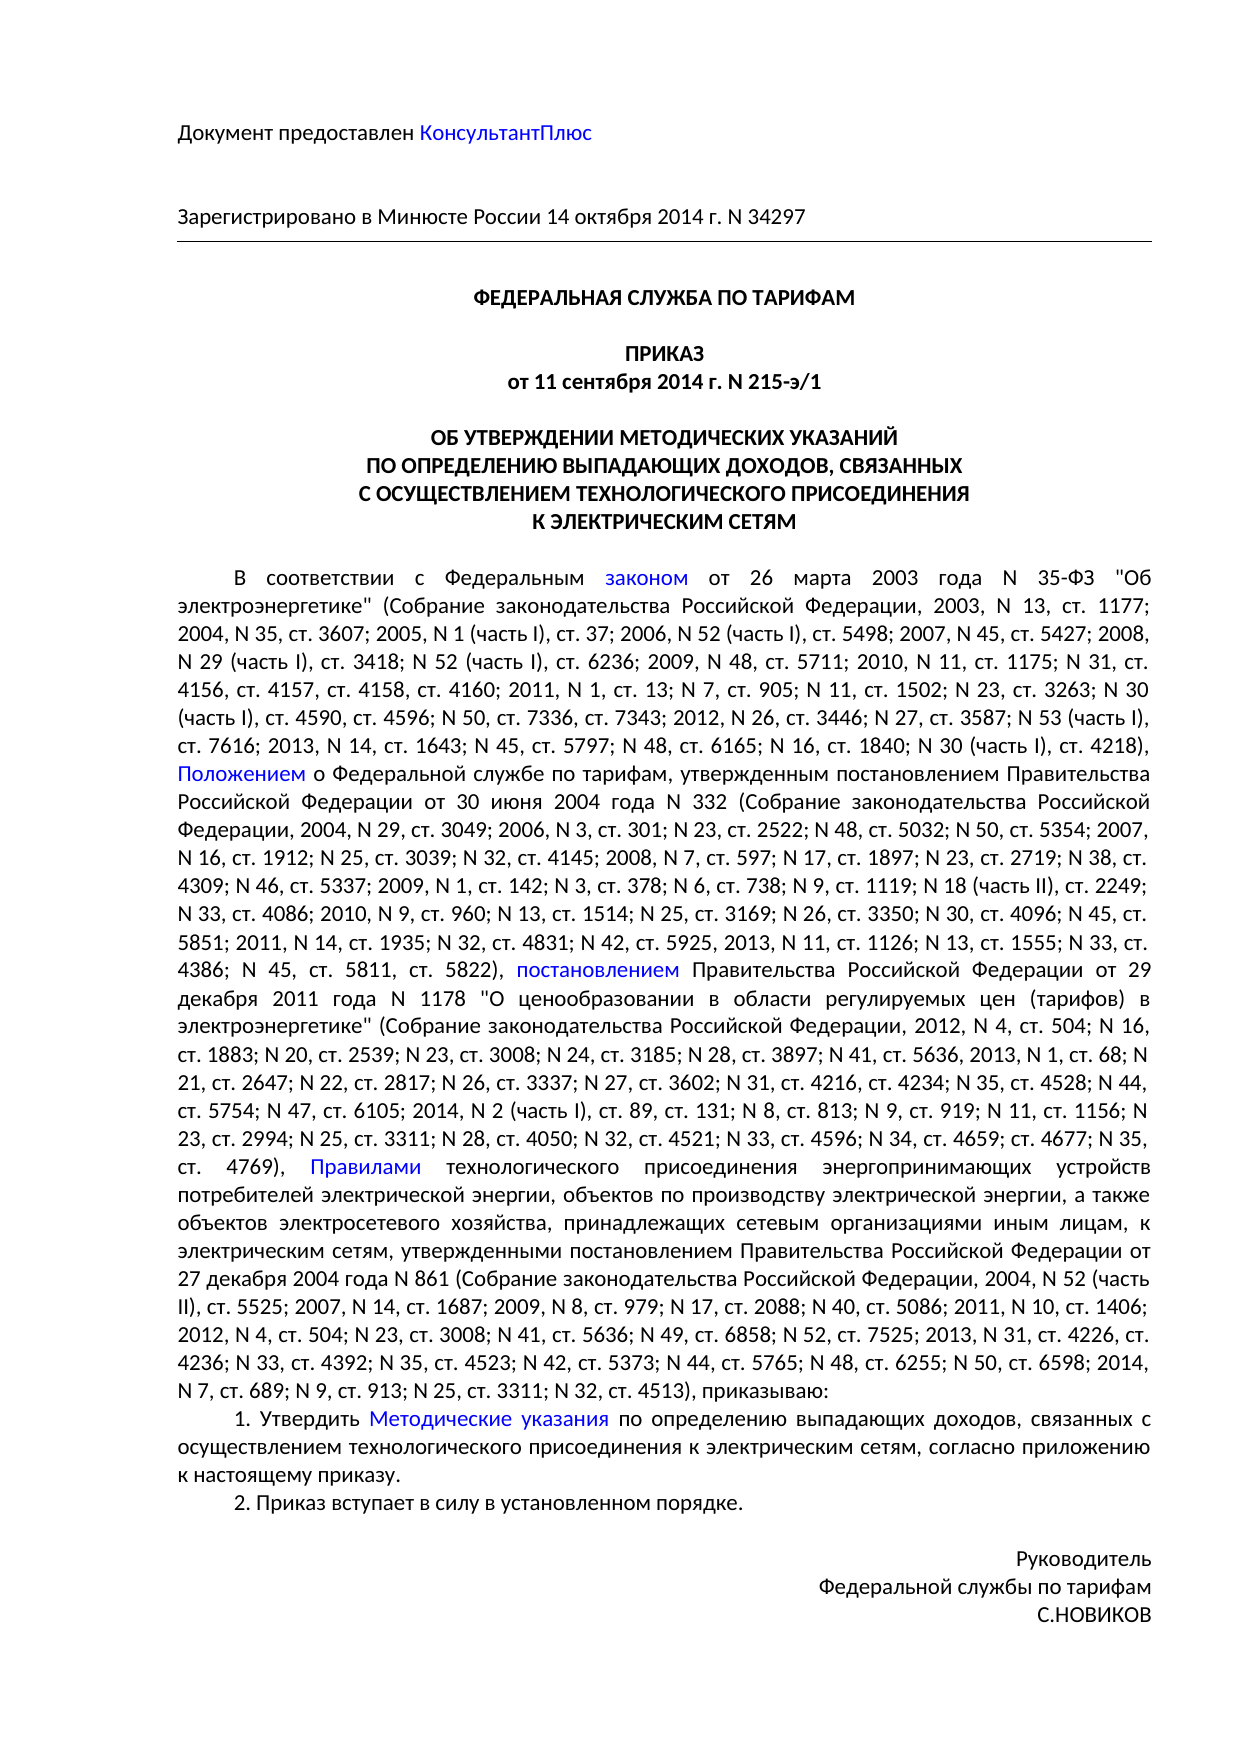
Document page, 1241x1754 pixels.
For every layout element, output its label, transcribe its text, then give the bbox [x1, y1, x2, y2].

text Руководитель [177, 1544, 1152, 1572]
text 2. Приказ вступает в силу в установленном порядке. [177, 1488, 1152, 1516]
text Федеральной службы по тарифам [177, 1572, 1152, 1600]
text С.НОВИКОВ [177, 1600, 1152, 1628]
text от 11 сентября 2014 г. N 215-э/1 [177, 367, 1152, 395]
text Зарегистрировано в Минюсте России 14 октября 2014 г. N 34297 [177, 202, 1152, 230]
text ПРИКАЗ [177, 339, 1152, 367]
text ОБ УТВЕРЖДЕНИИ МЕТОДИЧЕСКИХ УКАЗАНИЙ [177, 423, 1152, 451]
text В соответствии с Федеральным законом от 26 марта 2003 года N 35-ФЗ "Об электроэнергетике" (Собрание законодательства Российской Федерации, 2003, N 13, ст. 1177; 2004, N 35, ст. 3607; 2005, N 1 (часть I), ст. 37; 2006, N 52 (часть I), ст. 5498; 2007, N 45, ст. 5427; 2008, N 29 (часть I), ст. 3418; N 52 (часть I), ст. 6236; 2009, N 48, ст. 5711; 2010, N 11, ст. 1175; N 31, ст. 4156, ст. 4157, ст. 4158, ст. 4160; 2011, N 1, ст. 13; N 7, ст. 905; N 11, ст. 1502; N 23, ст. 3263; N 30 (часть I), ст. 4590, ст. 4596; N 50, ст. 7336, ст. 7343; 2012, N 26, ст. 3446; N 27, ст. 3587; N 53 (часть I), ст. 7616; 2013, N 14, ст. 1643; N 45, ст. 5797; N 48, ст. 6165; N 16, ст. 1840; N 30 (часть I), ст. 4218), Положением о Федеральной службе по тарифам, утвержденным постановлением Правительства Российской Федерации от 30 июня 2004 года N 332 (Собрание законодательства Российской Федерации, 2004, N 29, ст. 3049; 2006, N 3, ст. 301; N 23, ст. 2522; N 48, ст. 5032; N 50, ст. 5354; 2007, N 16, ст. 1912; N 25, ст. 3039; N 32, ст. 4145; 2008, N 7, ст. 597; N 17, ст. 1897; N 23, ст. 2719; N 38, ст. 4309; N 46, ст. 5337; 2009, N 1, ст. 142; N 3, ст. 378; N 6, ст. 738; N 9, ст. 1119; N 18 (часть II), ст. 2249; N 33, ст. 4086; 2010, N 9, ст. 960; N 13, ст. 1514; N 25, ст. 3169; N 26, ст. 3350; N 30, ст. 4096; N 45, ст. 5851; 2011, N 14, ст. 1935; N 32, ст. 4831; N 42, ст. 5925, 2013, N 11, ст. 1126; N 13, ст. 1555; N 33, ст. 4386; N 45, ст. 5811, ст. 5822), постановлением Правительства Российской Федерации от 29 декабря 2011 года N 1178 "О ценообразовании в области регулируемых цен (тарифов) в электроэнергетике" (Собрание законодательства Российской Федерации, 2012, N 4, ст. 504; N 16, ст. 1883; N 20, ст. 2539; N 23, ст. 3008; N 24, ст. 3185; N 28, ст. 3897; N 41, ст. 5636, 2013, N 1, ст. 68; N 21, ст. 2647; N 22, ст. 2817; N 26, ст. 3337; N 27, ст. 3602; N 31, ст. 4216, ст. 4234; N 35, ст. 4528; N 44, ст. 5754; N 47, ст. 6105; 2014, N 2 (часть I), ст. 89, ст. 131; N 8, ст. 813; N 9, ст. 919; N 11, ст. 1156; N 23, ст. 2994; N 25, ст. 3311; N 28, ст. 4050; N 32, ст. 4521; N 33, ст. 4596; N 34, ст. 4659; ст. 4677; N 35, ст. 4769), Правилами технологического присоединения энергопринимающих устройств потребителей электрической энергии, объектов по производству электрической энергии, а также объектов электросетевого хозяйства, принадлежащих сетевым организациями иным лицам, к электрическим сетям, утвержденными постановлением Правительства Российской Федерации от 27 декабря 2004 года N 861 (Собрание законодательства Российской Федерации, 2004, N 52 (часть II), ст. 5525; 2007, N 14, ст. 1687; 2009, N 8, ст. 979; N 17, ст. 2088; N 40, ст. 5086; 2011, N 10, ст. 1406; 2012, N 4, ст. 504; N 23, ст. 3008; N 41, ст. 5636; N 49, ст. 6858; N 52, ст. 7525; 2013, N 31, ст. 4226, ст. 4236; N 33, ст. 4392; N 35, ст. 4523; N 42, ст. 5373; N 44, ст. 5765; N 48, ст. 6255; N 50, ст. 6598; 2014, N 7, ст. 689; N 9, ст. 913; N 25, ст. 3311; N 32, ст. 4513), приказываю: [177, 563, 1152, 1404]
text ФЕДЕРАЛЬНАЯ СЛУЖБА ПО ТАРИФАМ [177, 283, 1152, 311]
text ПО ОПРЕДЕЛЕНИЮ ВЫПАДАЮЩИХ ДОХОДОВ, СВЯЗАННЫХ [177, 451, 1152, 479]
text Документ предоставлен КонсультантПлюс [177, 118, 1152, 174]
text 1. Утвердить Методические указания по определению выпадающих доходов, связанных с осуществлением технологического присоединения к электрическим сетям, согласно приложению к настоящему приказу. [177, 1404, 1152, 1488]
text К ЭЛЕКТРИЧЕСКИМ СЕТЯМ [177, 507, 1152, 535]
text С ОСУЩЕСТВЛЕНИЕМ ТЕХНОЛОГИЧЕСКОГО ПРИСОЕДИНЕНИЯ [177, 479, 1152, 507]
